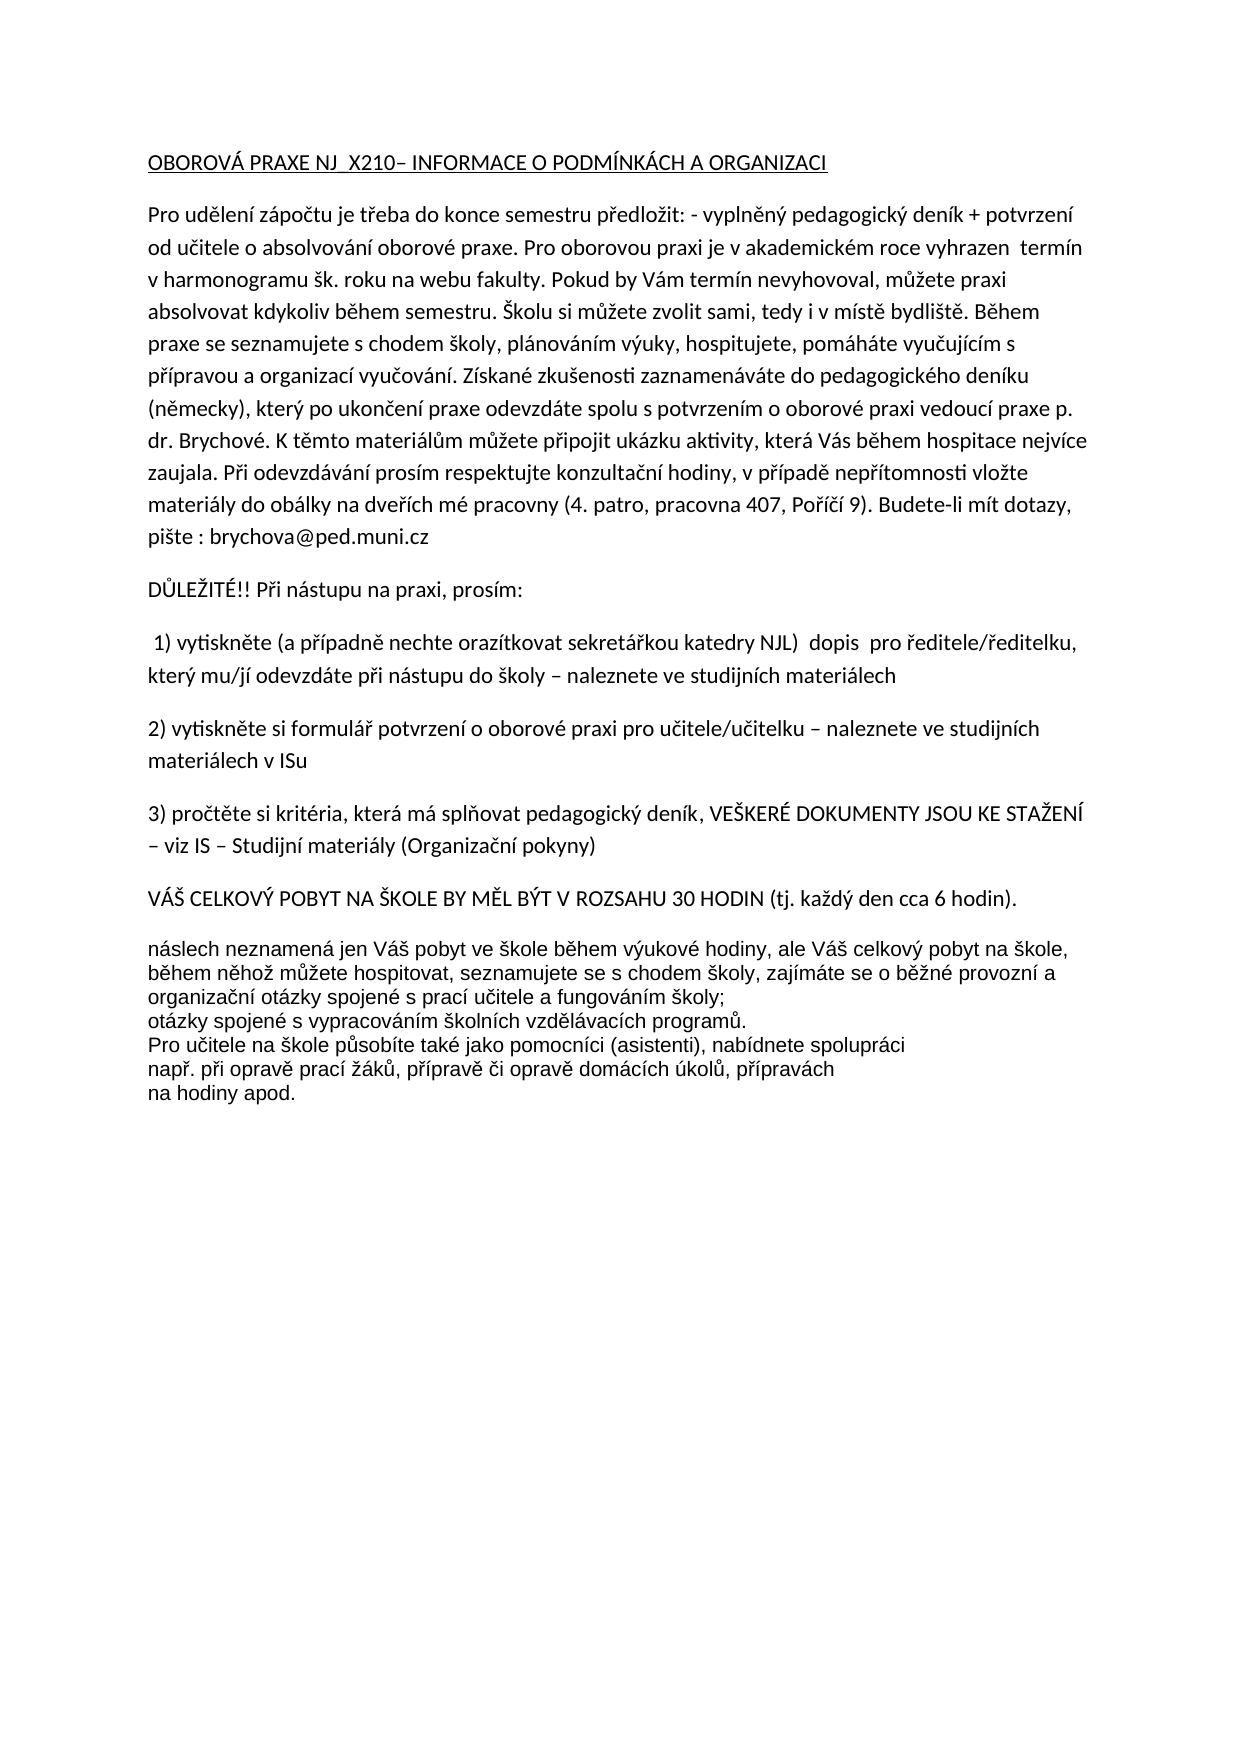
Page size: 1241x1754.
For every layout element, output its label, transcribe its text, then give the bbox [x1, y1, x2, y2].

text během něhož můžete hospitovat, seznamujete se s chodem školy, zajímáte se o běžné provozní a organizační otázky spojené s prací učitele a fungováním školy; [148, 961, 1093, 1009]
text VÁŠ CELKOVÝ POBYT NA ŠKOLE BY MĚL BÝT V ROZSAHU 30 HODIN (tj. každý den cca 6 hodin). [148, 884, 1093, 912]
text 2) vytiskněte si formulář potvrzení o oborové praxi pro učitele/učitelku – naleznete ve studijních materiálech v ISu [148, 714, 1093, 774]
text Pro udělení zápočtu je třeba do konce semestru předložit: - vyplněný pedagogický deník + potvrzení od učitele o absolvování oborové praxe. Pro oborovou praxi je v akademickém roce vyhrazen termín v harmonogramu šk. roku na webu fakulty. Pokud by Vám termín nevyhovoval, můžete praxi absolvovat kdykoliv během semestru. Školu si můžete zvolit sami, tedy i v místě bydliště. Během praxe se seznamujete s chodem školy, plánováním výuky, hospitujete, pomáháte vyučujícím s přípravou a organizací vyučování. Získané zkušenosti zaznamenáváte do pedagogického deníku (německy), který po ukončení praxe odevzdáte spolu s potvrzením o oborové praxi vedoucí praxe p. dr. Brychové. K těmto materiálům můžete připojit ukázku aktivity, která Vás během hospitace nejvíce zaujala. Při odevzdávání prosím respektujte konzultační hodiny, v případě nepřítomnosti vložte materiály do obálky na dveřích mé pracovny (4. patro, pracovna 407, Poříčí 9). Budete-li mít dotazy, pište : brychova@ped.muni.cz [148, 201, 1093, 551]
text např. při opravě prací žáků, přípravě či opravě domácích úkolů, přípravách [148, 1057, 1093, 1081]
text DŮLEŽITÉ!! Při nástupu na praxi, prosím: [148, 576, 1093, 603]
text náslech neznamená jen Váš pobyt ve škole během výukové hodiny, ale Váš celkový pobyt na škole, [148, 937, 1093, 961]
text Pro učitele na škole působíte také jako pomocníci (asistenti), nabídnete spolupráci [148, 1033, 1093, 1057]
text otázky spojené s vypracováním školních vzdělávacích programů. [148, 1009, 1093, 1033]
text na hodiny apod. [148, 1081, 1093, 1105]
text 3) pročtěte si kritéria, která má splňovat pedagogický deník, VEŠKERÉ DOKUMENTY JSOU KE STAŽENÍ – viz IS – Studijní materiály (Organizační pokyny) [148, 799, 1093, 859]
text 1) vytiskněte (a případně nechte orazítkovat sekretářkou katedry NJL) dopis pro ředitele/ředitelku, který mu/jí odevzdáte při nástupu do školy – naleznete ve studijních materiálech [148, 628, 1093, 689]
text OBOROVÁ PRAXE NJ_X210– INFORMACE O PODMÍNKÁCH A ORGANIZACI [148, 148, 1093, 176]
